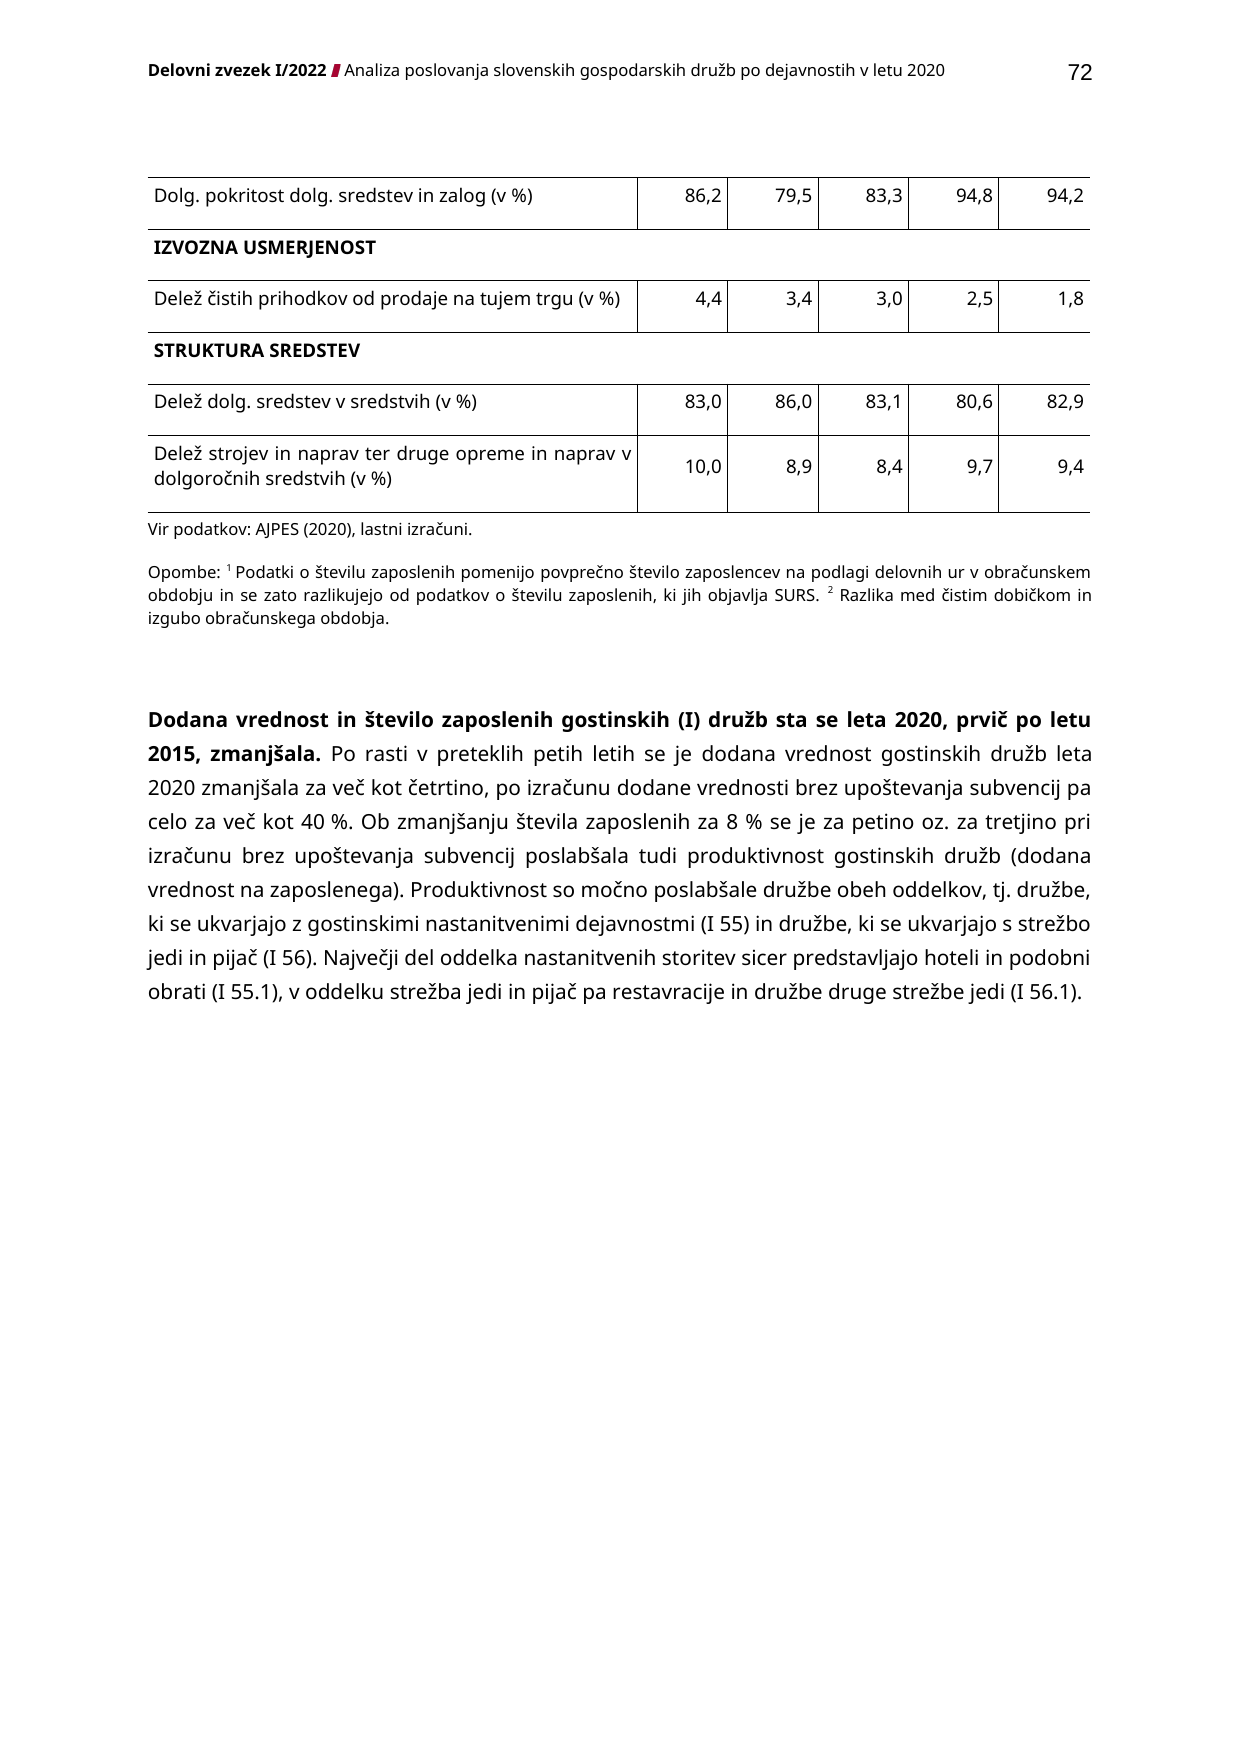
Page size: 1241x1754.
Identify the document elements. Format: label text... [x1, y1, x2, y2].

table_cell 8,4 [819, 436, 908, 512]
table_cell 9,7 [909, 436, 998, 512]
table_cell 4,4 [638, 281, 727, 332]
table_cell 94,8 [909, 178, 998, 229]
table_cell Delež strojev in naprav ter druge opreme in naprav v dolgoročnih sredstvih (v %) [148, 436, 637, 512]
table_cell IZVOZNA USMERJENOST [148, 230, 1090, 280]
table_cell 83,1 [819, 385, 908, 435]
table_cell 82,9 [999, 385, 1090, 435]
text Vir podatkov: AJPES (2020), lastni izračuni. [148, 517, 1092, 540]
table_cell 86,0 [728, 385, 818, 435]
table_cell 1,8 [999, 281, 1090, 332]
table_cell 94,2 [999, 178, 1090, 229]
table_cell 3,4 [728, 281, 818, 332]
table_cell 3,0 [819, 281, 908, 332]
text Dodana vrednost in število zaposlenih gostinskih (I) družb sta se leta 2020, prvič po letu 2015, zmanjšala. Po rasti v preteklih petih letih se je dodana vrednost gostinskih družb leta 2020 zmanjšala za več kot četrtino, po izračunu dodane vrednosti brez upoštevanja subvencij pa celo za več kot 40 %. Ob zmanjšanju števila zaposlenih za 8 % se je za petino oz. za tretjino pri izračunu brez upoštevanja subvencij poslabšala tudi produktivnost gostinskih družb (dodana vrednost na zaposlenega). Produktivnost so močno poslabšale družbe obeh oddelkov, tj. družbe, ki se ukvarjajo z gostinskimi nastanitvenimi dejavnostmi (I 55) in družbe, ki se ukvarjajo s strežbo jedi in pijač (I 56). Največji del oddelka nastanitvenih storitev sicer predstavljajo hoteli in podobni obrati (I 55.1), v oddelku strežba jedi in pijač pa restavracije in družbe druge strežbe jedi (I 56.1). [148, 705, 1092, 1006]
table_cell 8,9 [728, 436, 818, 512]
table_cell Delež dolg. sredstev v sredstvih (v %) [148, 385, 637, 435]
table_cell 9,4 [999, 436, 1090, 512]
table_cell 79,5 [728, 178, 818, 229]
table_cell 80,6 [909, 385, 998, 435]
table_cell 2,5 [909, 281, 998, 332]
table_cell Delež čistih prihodkov od prodaje na tujem trgu (v %) [148, 281, 637, 332]
table_cell STRUKTURA SREDSTEV [148, 333, 1090, 383]
table_cell 10,0 [638, 436, 727, 512]
picture [331, 64, 341, 77]
text Opombe: 1 Podatki o številu zaposlenih pomenijo povprečno število zaposlencev na podlagi delovnih ur v obračunskem obdobju in se zato razlikujejo od podatkov o številu zaposlenih, ki jih objavlja SURS. 2 Razlika med čistim dobičkom in izgubo obračunskega obdobja. [148, 561, 1092, 629]
table_cell 86,2 [638, 178, 727, 229]
table_cell Dolg. pokritost dolg. sredstev in zalog (v %) [148, 178, 637, 229]
table_cell 83,0 [638, 385, 727, 435]
table_cell 83,3 [819, 178, 908, 229]
